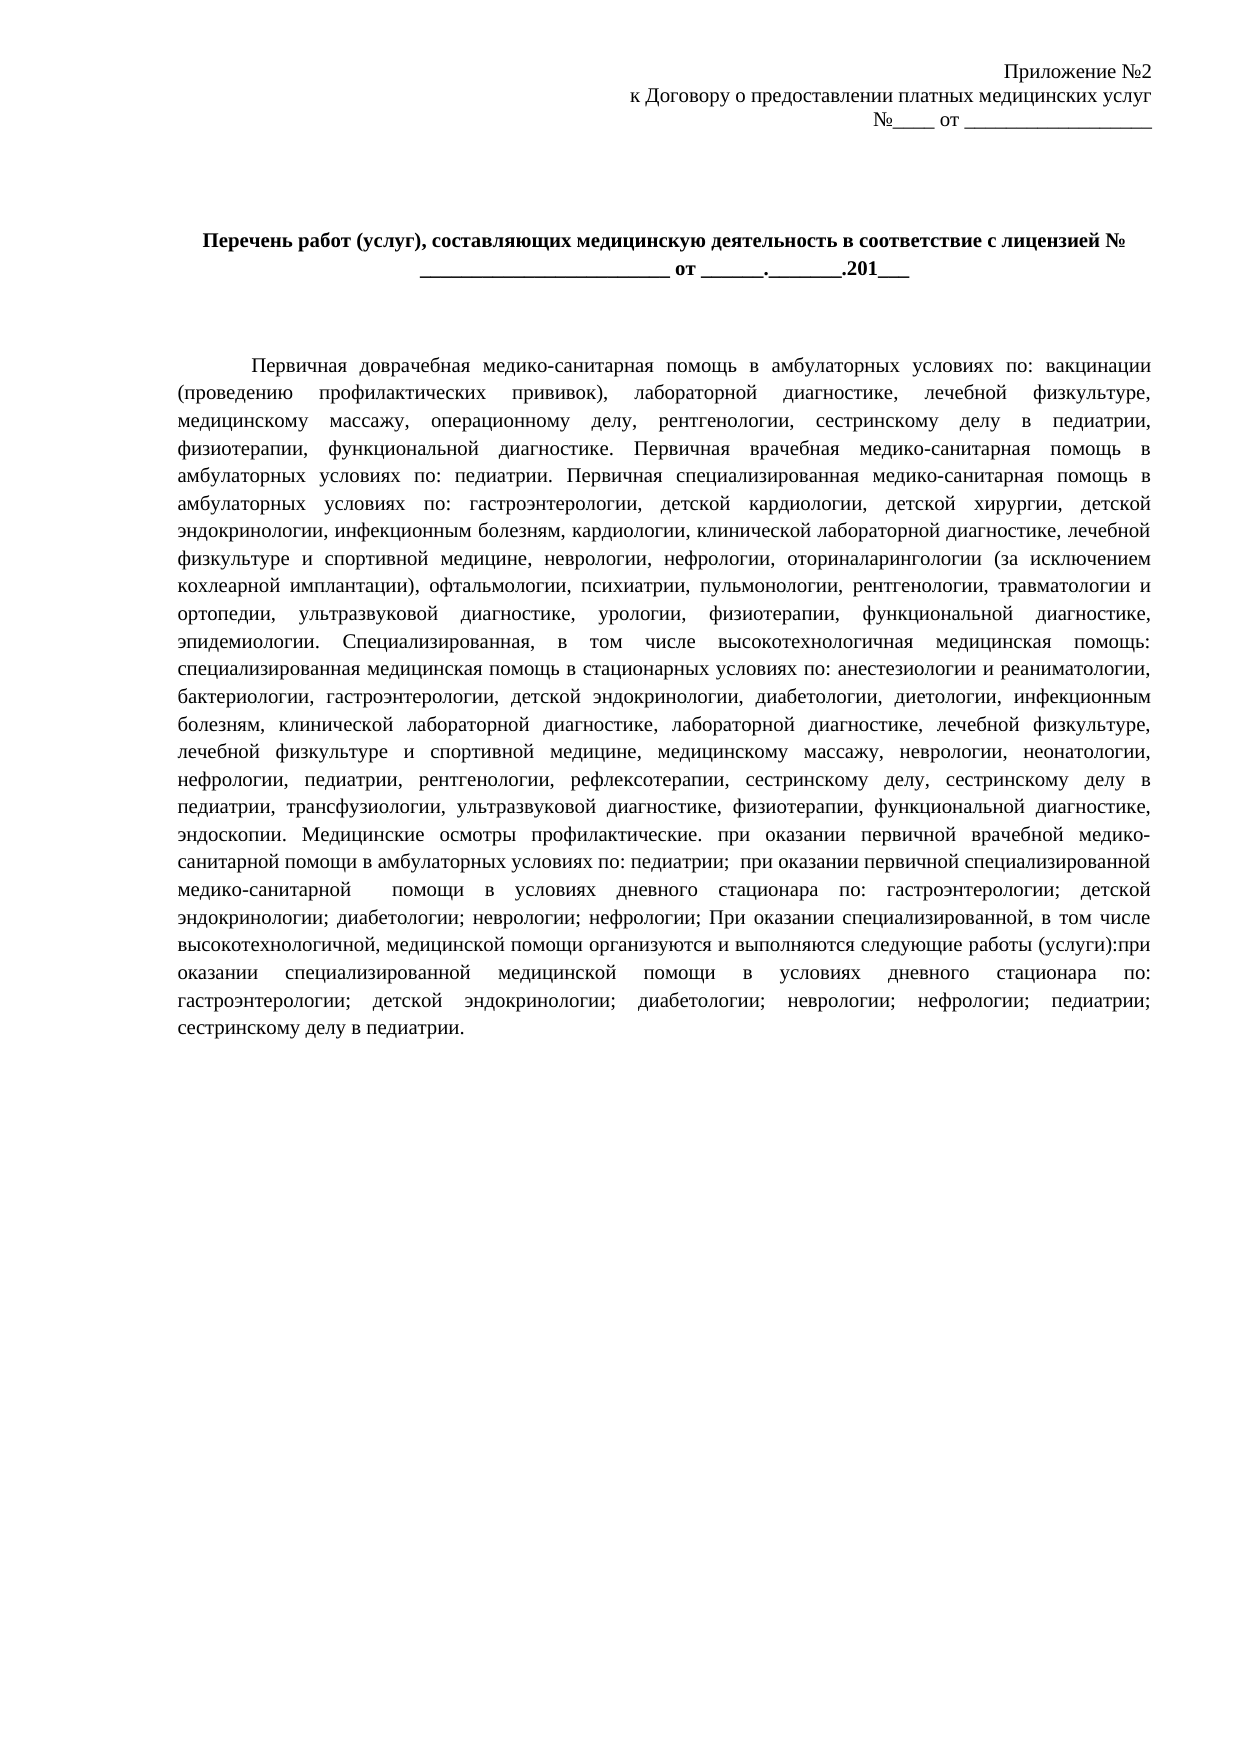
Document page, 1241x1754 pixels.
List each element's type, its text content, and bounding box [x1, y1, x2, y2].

text к Договору о предоставлении платных медицинских услуг [177, 83, 1152, 107]
text Приложение №2 [177, 59, 1152, 83]
text Перечень работ (услуг), составляющих медицинскую деятельность в соответствие с лицензией № ________________________ от ______._______.201___ [177, 228, 1152, 280]
text Первичная доврачебная медико-санитарная помощь в амбулаторных условиях по: вакцинации (проведению профилактических прививок), лабораторной диагностике, лечебной физкультуре, медицинскому массажу, операционному делу, рентгенологии, сестринскому делу в педиатрии, физиотерапии, функциональной диагностике. Первичная врачебная медико-санитарная помощь в амбулаторных условиях по: педиатрии. Первичная специализированная медико-санитарная помощь в амбулаторных условиях по: гастроэнтерологии, детской кардиологии, детской хирургии, детской эндокринологии, инфекционным болезням, кардиологии, клинической лабораторной диагностике, лечебной физкультуре и спортивной медицине, неврологии, нефрологии, оториналарингологии (за исключением кохлеарной имплантации), офтальмологии, психиатрии, пульмонологии, рентгенологии, травматологии и ортопедии, ультразвуковой диагностике, урологии, физиотерапии, функциональной диагностике, эпидемиологии. Специализированная, в том числе высокотехнологичная медицинская помощь: специализированная медицинская помощь в стационарных условиях по: анестезиологии и реаниматологии, бактериологии, гастроэнтерологии, детской эндокринологии, диабетологии, диетологии, инфекционным болезням, клинической лабораторной диагностике, лабораторной диагностике, лечебной физкультуре, лечебной физкультуре и спортивной медицине, медицинскому массажу, неврологии, неонатологии, нефрологии, педиатрии, рентгенологии, рефлексотерапии, сестринскому делу, сестринскому делу в педиатрии, трансфузиологии, ультразвуковой диагностике, физиотерапии, функциональной диагностике, эндоскопии. Медицинские осмотры профилактические. при оказании первичной врачебной медико-санитарной помощи в амбулаторных условиях по: педиатрии; при оказании первичной специализированной медико-санитарной помощи в условиях дневного стационара по: гастроэнтерологии; детской эндокринологии; диабетологии; неврологии; нефрологии; При оказании специализированной, в том числе высокотехнологичной, медицинской помощи организуются и выполняются следующие работы (услуги):при оказании специализированной медицинской помощи в условиях дневного стационара по: гастроэнтерологии; детской эндокринологии; диабетологии; неврологии; нефрологии; педиатрии; сестринскому делу в педиатрии. [177, 353, 1152, 1039]
text №____ от __________________ [177, 107, 1152, 131]
